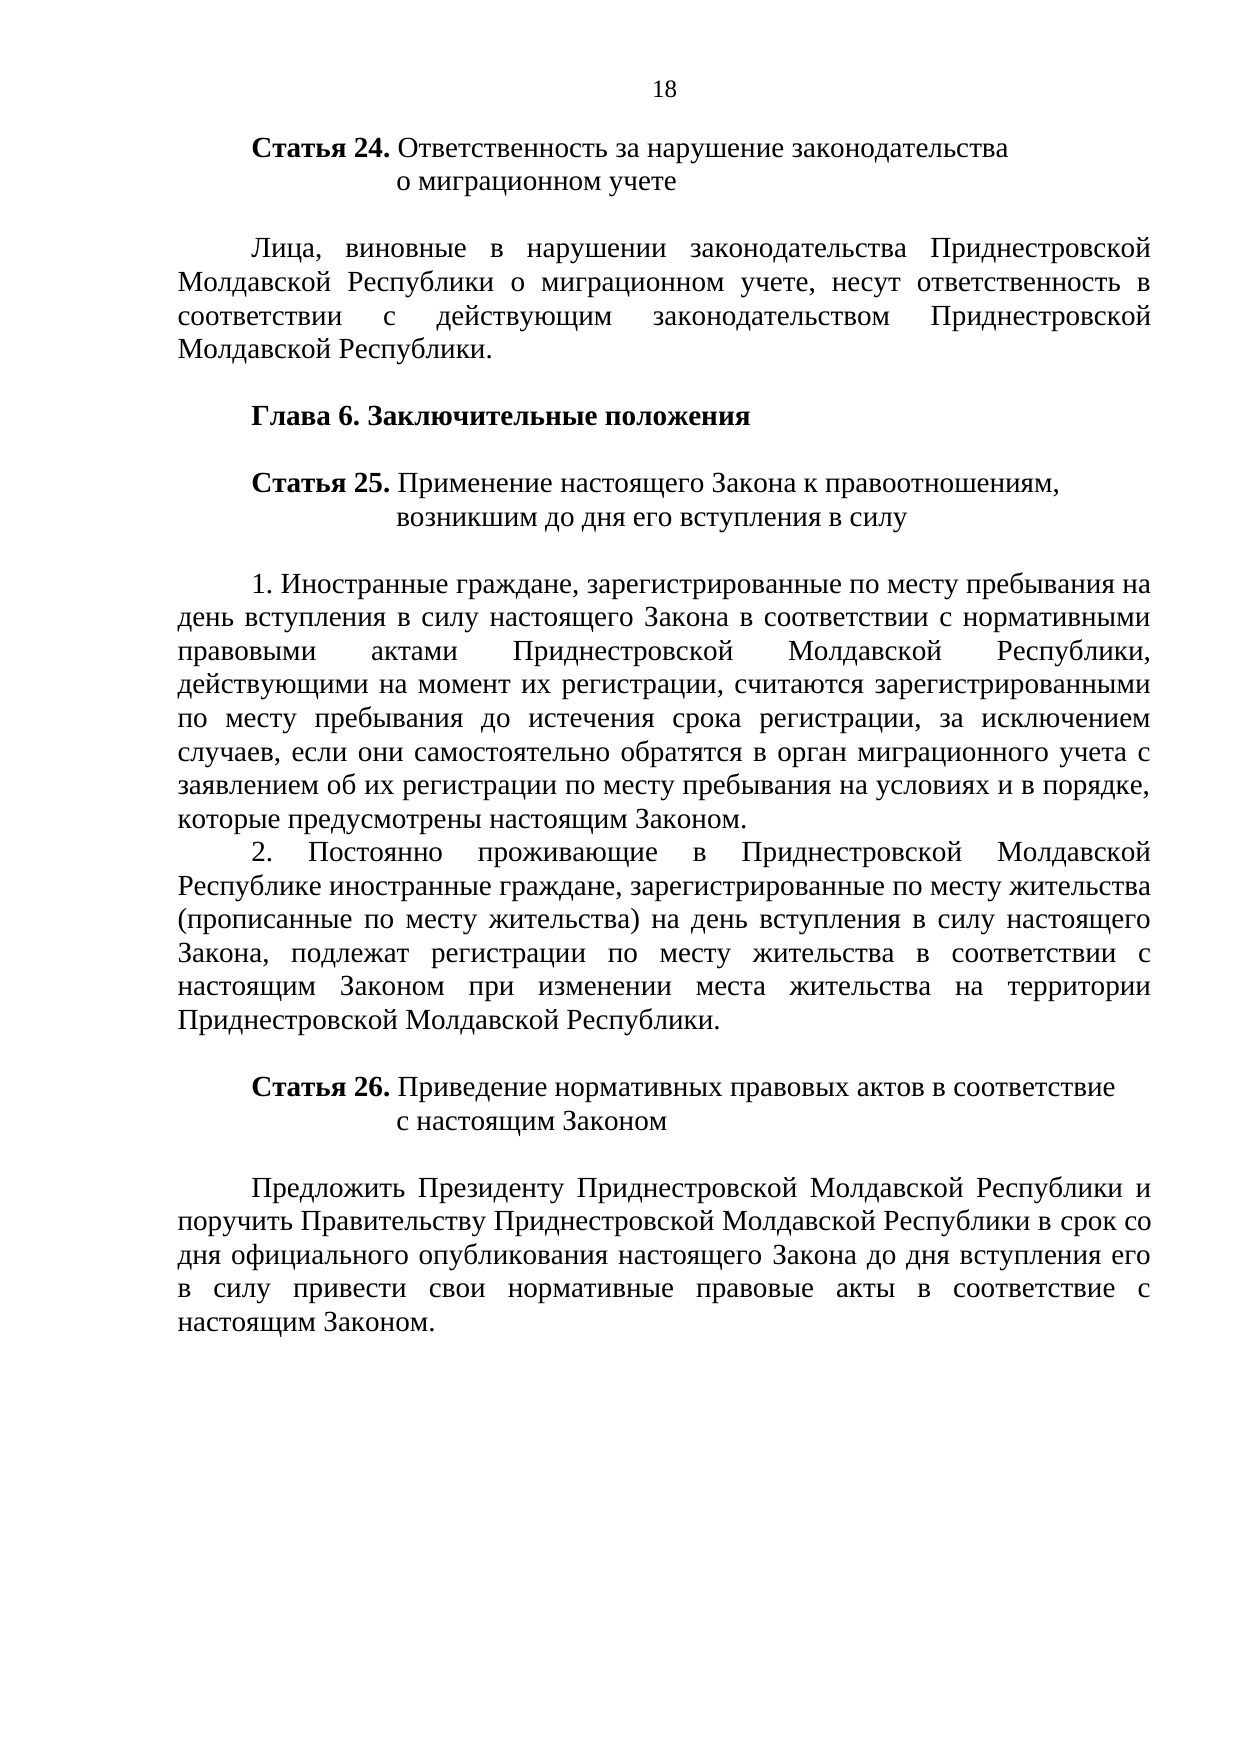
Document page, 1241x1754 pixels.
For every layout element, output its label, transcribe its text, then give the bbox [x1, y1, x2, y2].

text 2. Постоянно проживающие в Приднестровской Молдавской Республике иностранные граждане, зарегистрированные по месту жительства (прописанные по месту жительства) на день вступления в силу настоящего Закона, подлежат регистрации по месту жительства в соответствии с настоящим Законом при изменении места жительства на территории Приднестровской Молдавской Республики. [177, 834, 1152, 1036]
text с настоящим Законом [177, 1103, 1152, 1136]
text Статья 25. Применение настоящего Закона к правоотношениям, [177, 465, 1152, 499]
text Лица, виновные в нарушении законодательства Приднестровской Молдавской Республики о миграционном учете, несут ответственность в соответствии с действующим законодательством Приднестровской Молдавской Республики. [177, 231, 1152, 365]
text Предложить Президенту Приднестровской Молдавской Республики и поручить Правительству Приднестровской Молдавской Республики в срок со дня официального опубликования настоящего Закона до дня вступления его в силу привести свои нормативные правовые акты в соответствие с настоящим Законом. [177, 1170, 1152, 1337]
text 1. Иностранные граждане, зарегистрированные по месту пребывания на день вступления в силу настоящего Закона в соответствии с нормативными правовыми актами Приднестровской Молдавской Республики, действующими на момент их регистрации, считаются зарегистрированными по месту пребывания до истечения срока регистрации, за исключением случаев, если они самостоятельно обратятся в орган миграционного учета с заявлением об их регистрации по месту пребывания на условиях и в порядке, которые предусмотрены настоящим Законом. [177, 566, 1152, 834]
text о миграционном учете [177, 163, 1152, 197]
text Статья 24. Ответственность за нарушение законодательства [177, 130, 1152, 163]
text Статья 26. Приведение нормативных правовых актов в соответствие [177, 1069, 1152, 1103]
text Глава 6. Заключительные положения [177, 398, 1152, 432]
text возникшим до дня его вступления в силу [177, 499, 1152, 532]
